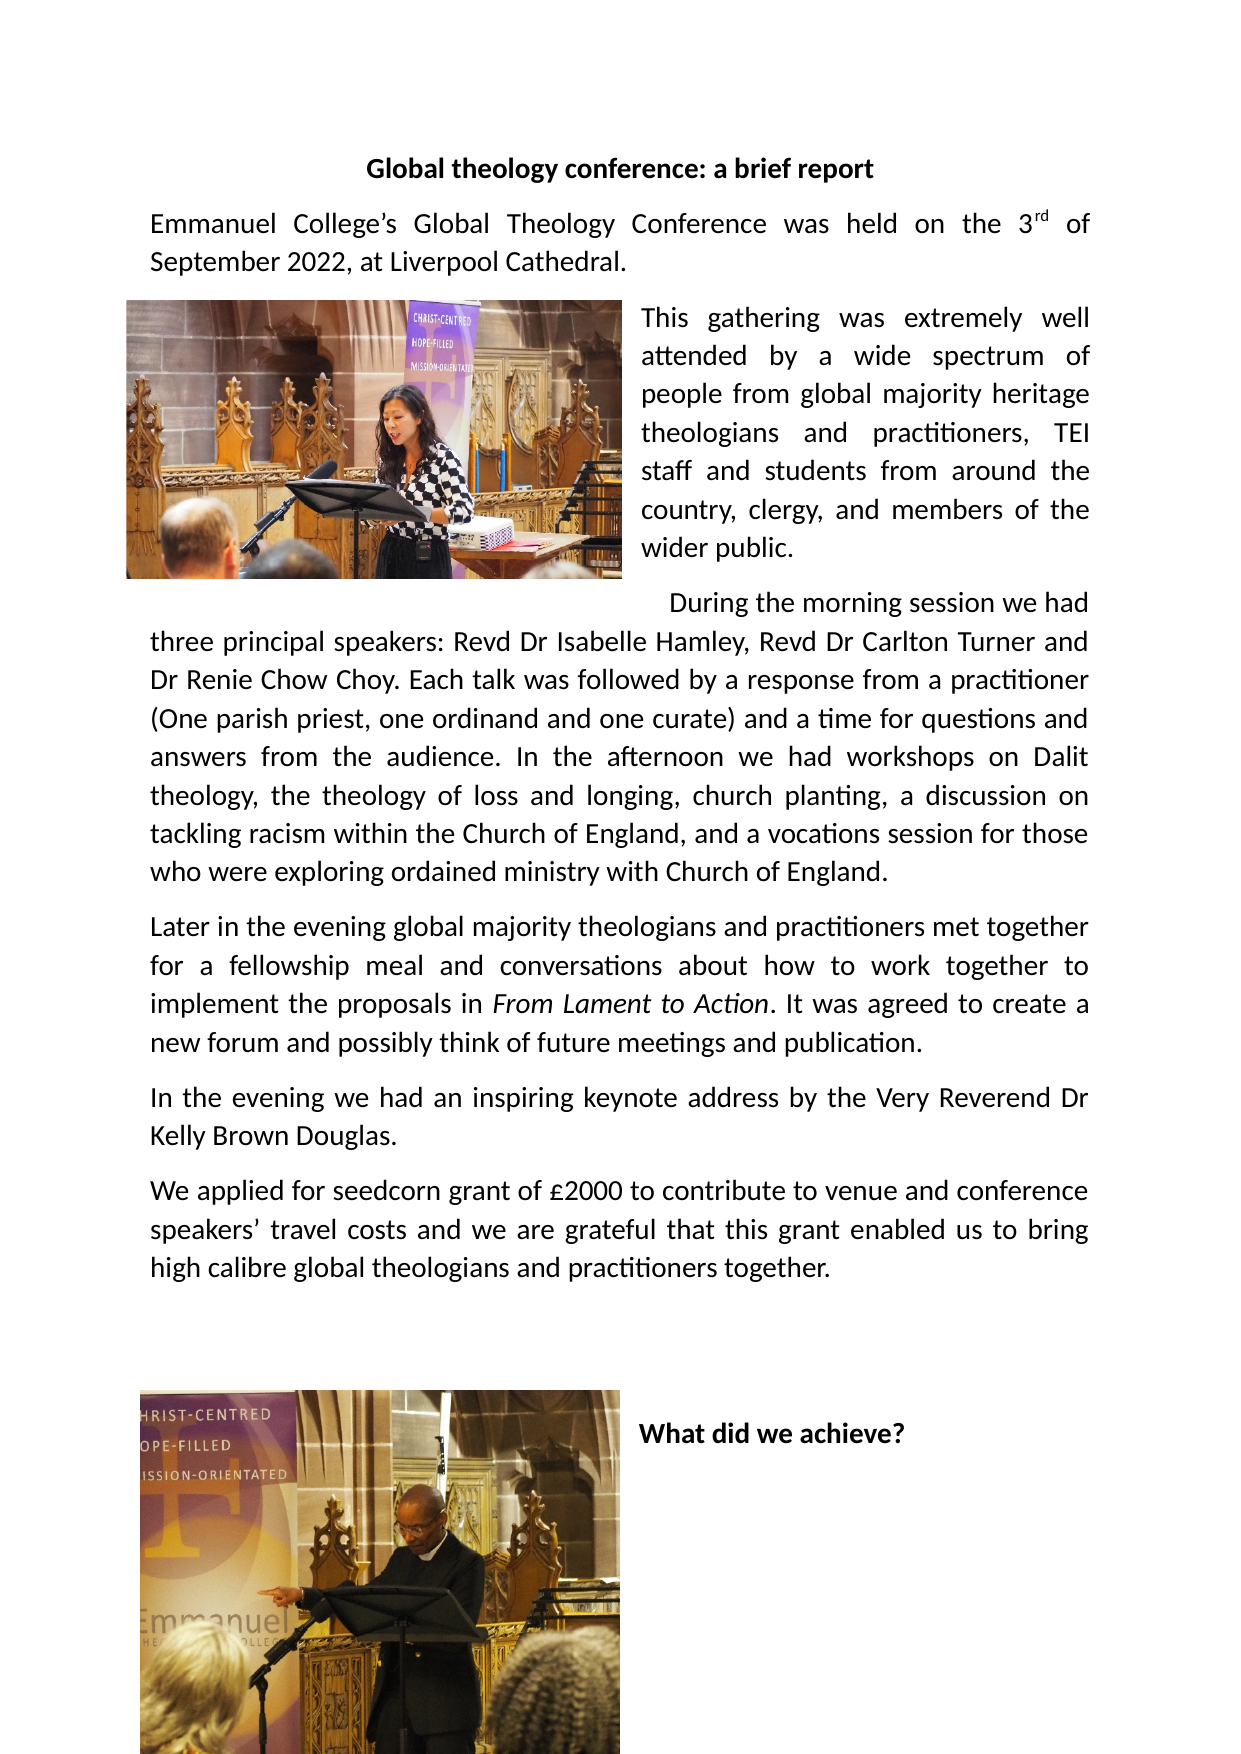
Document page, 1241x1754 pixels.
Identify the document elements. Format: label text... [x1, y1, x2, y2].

text Emmanuel College’s Global Theology Conference was held on the 3rd of September 2022, at Liverpool Cathedral. [150, 205, 1090, 279]
text We applied for seedcorn grant of £2000 to contribute to venue and conference speakers’ travel costs and we are grateful that this grant enabled us to bring high calibre global theologians and practitioners together. [150, 1172, 1090, 1285]
text Global theology conference: a brief report [150, 150, 1090, 186]
text During the morning session we had three principal speakers: Revd Dr Isabelle Hamley, Revd Dr Carlton Turner and Dr Renie Chow Choy. Each talk was followed by a response from a practitioner (One parish priest, one ordinand and one curate) and a time for questions and answers from the audience. In the afternoon we had workshops on Dalit theology, the theology of loss and longing, church planting, a discussion on tackling racism within the Church of England, and a vocations session for those who were exploring ordained ministry with Church of England. [150, 584, 1090, 889]
text What did we achieve? [620, 1415, 1090, 1450]
text In the evening we had an inspiring keynote address by the Very Reverend Dr Kelly Brown Douglas. [150, 1079, 1090, 1153]
picture [125, 300, 622, 578]
picture [138, 1390, 620, 1752]
text Later in the evening global majority theologians and practitioners met together for a fellowship meal and conversations about how to work together to implement the proposals in From Lament to Action. It was agreed to create a new forum and possibly think of future meetings and publication. [150, 908, 1090, 1059]
